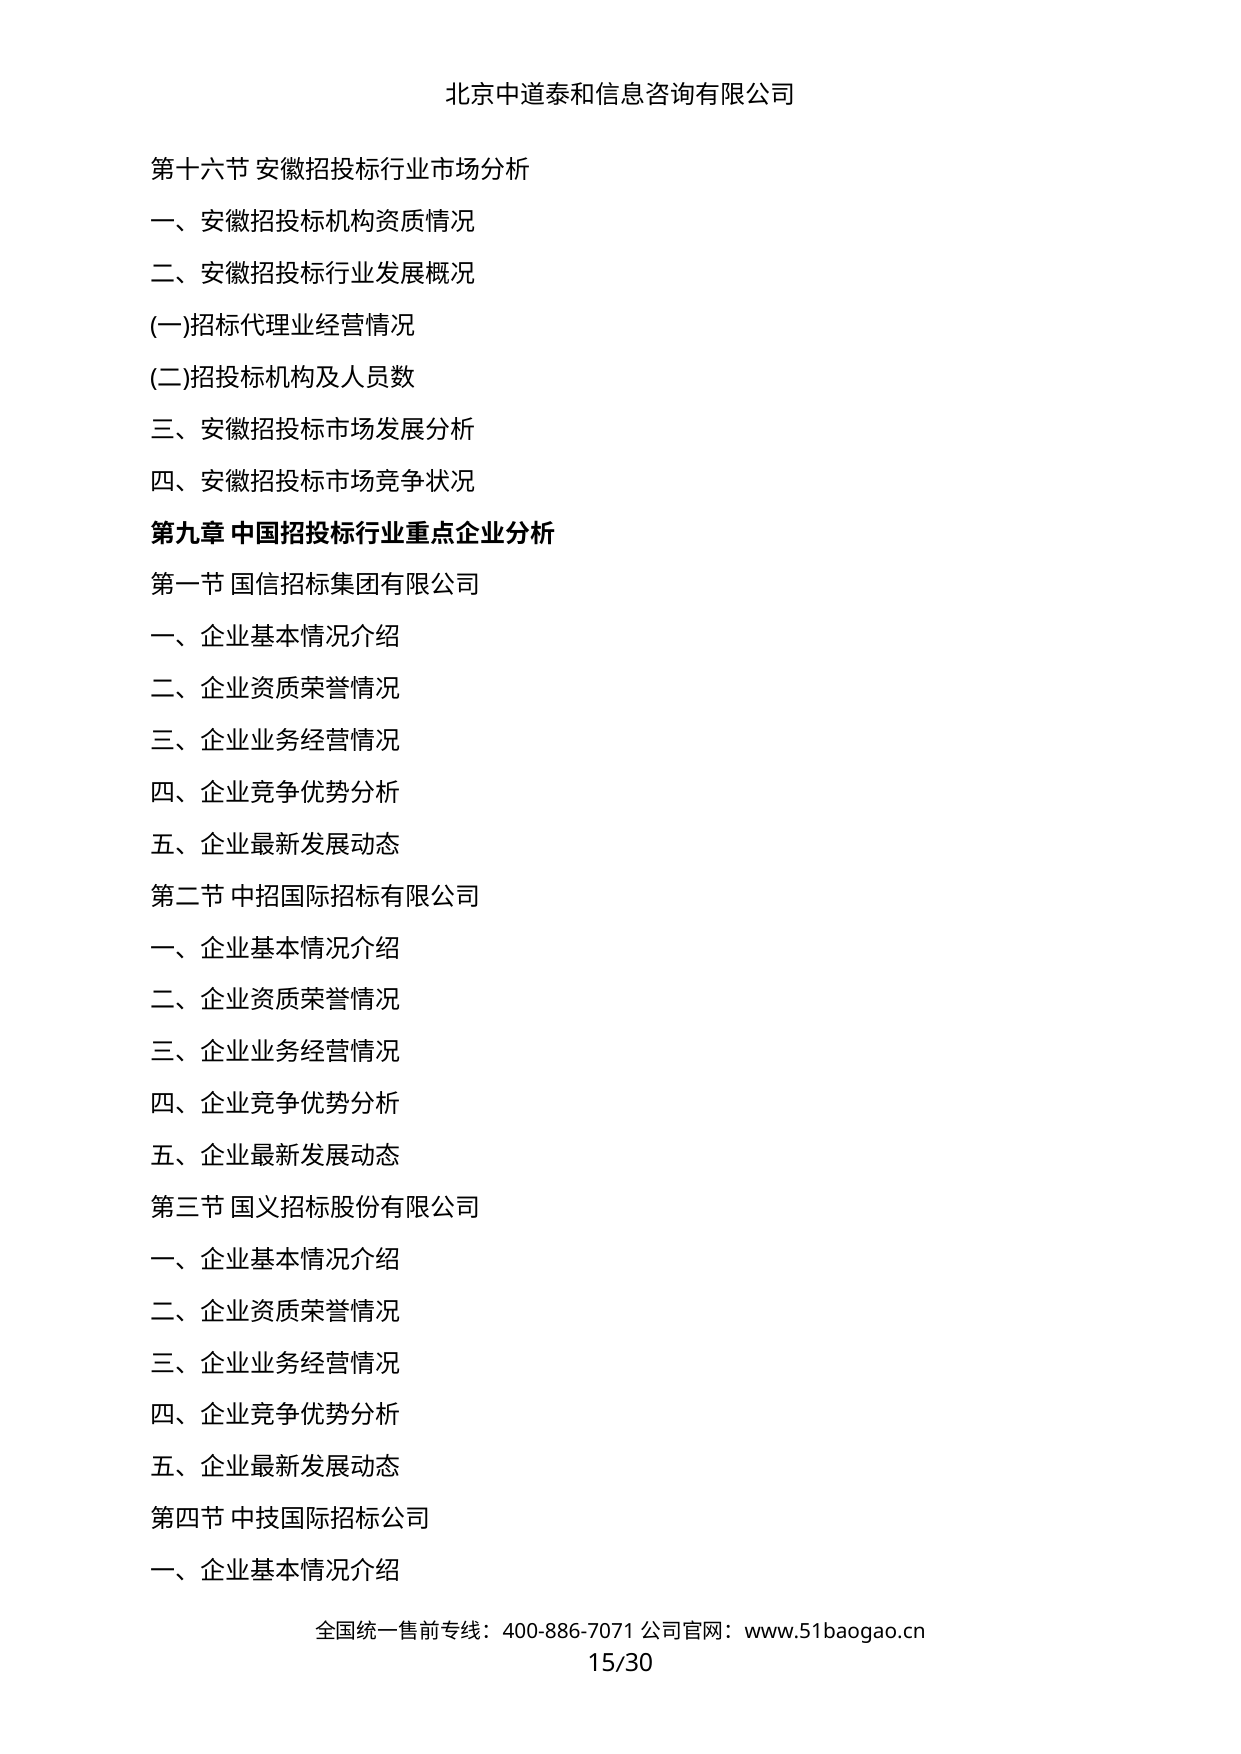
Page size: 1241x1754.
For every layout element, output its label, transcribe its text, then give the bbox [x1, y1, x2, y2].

text 一、安徽招投标机构资质情况 [150, 202, 1090, 238]
text 五、企业最新发展动态 [150, 1447, 1090, 1483]
text 二、企业资质荣誉情况 [150, 980, 1090, 1016]
text 第四节 中技国际招标公司 [150, 1499, 1090, 1535]
text 第九章 中国招投标行业重点企业分析 [150, 513, 1090, 549]
text 三、安徽招投标市场发展分析 [150, 409, 1090, 446]
text 五、企业最新发展动态 [150, 824, 1090, 861]
text 三、企业业务经营情况 [150, 1032, 1090, 1068]
text 一、企业基本情况介绍 [150, 1239, 1090, 1276]
text 三、企业业务经营情况 [150, 1343, 1090, 1379]
text 一、企业基本情况介绍 [150, 928, 1090, 964]
text 二、企业资质荣誉情况 [150, 1291, 1090, 1327]
text 一、企业基本情况介绍 [150, 617, 1090, 653]
text (一)招标代理业经营情况 [150, 306, 1090, 342]
text 四、企业竞争优势分析 [150, 1084, 1090, 1120]
text 四、安徽招投标市场竞争状况 [150, 461, 1090, 497]
text 三、企业业务经营情况 [150, 721, 1090, 757]
text (二)招投标机构及人员数 [150, 357, 1090, 394]
text 第二节 中招国际招标有限公司 [150, 876, 1090, 912]
text 二、安徽招投标行业发展概况 [150, 254, 1090, 290]
text 四、企业竞争优势分析 [150, 772, 1090, 809]
text 五、企业最新发展动态 [150, 1136, 1090, 1172]
text 第一节 国信招标集团有限公司 [150, 565, 1090, 601]
text 二、企业资质荣誉情况 [150, 669, 1090, 705]
text 第十六节 安徽招投标行业市场分析 [150, 150, 1090, 186]
text 四、企业竞争优势分析 [150, 1395, 1090, 1431]
text 第三节 国义招标股份有限公司 [150, 1187, 1090, 1224]
text 一、企业基本情况介绍 [150, 1551, 1090, 1587]
